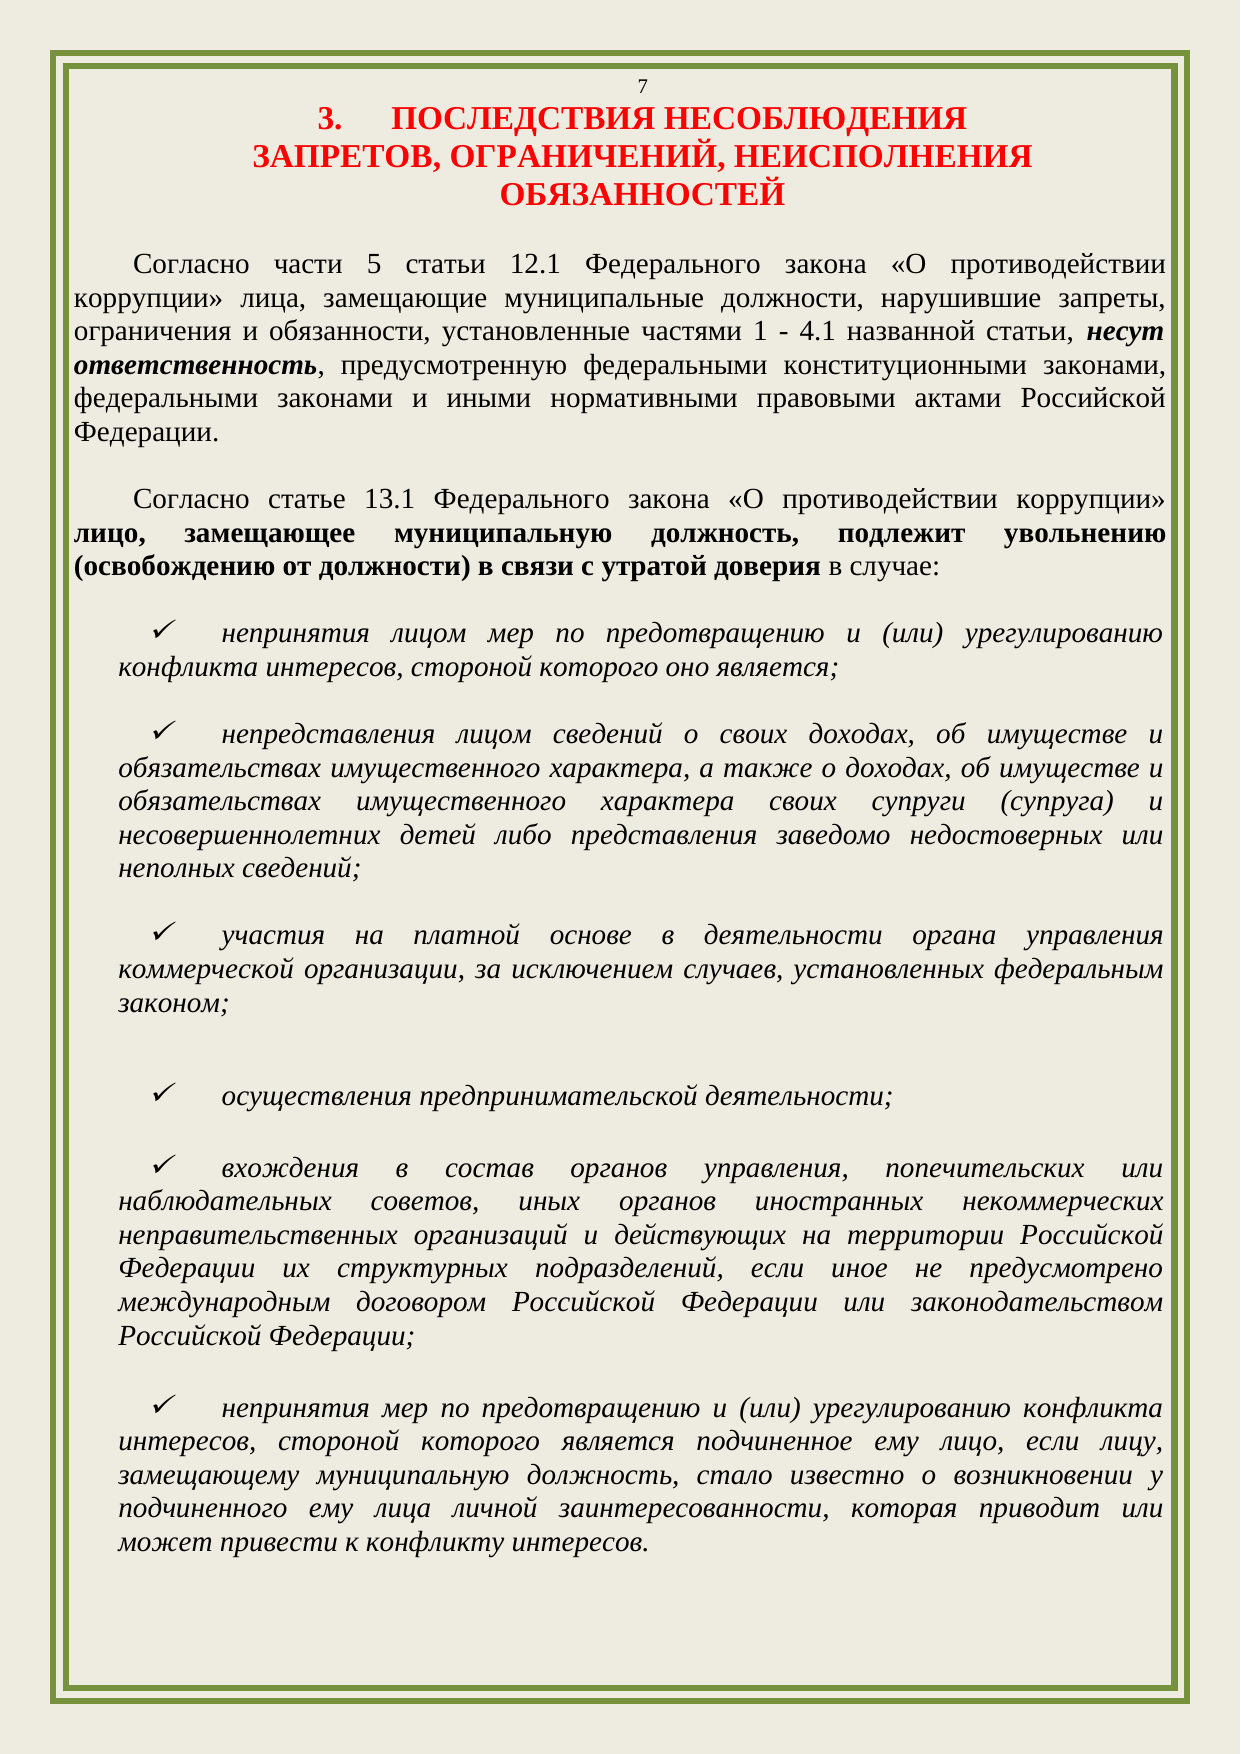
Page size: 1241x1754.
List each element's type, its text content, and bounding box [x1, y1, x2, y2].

list непредставления лицом сведений о своих доходах, об имуществе и обязательствах имущественного характера, а также о доходах, об имуществе и обязательствах имущественного характера своих супруги (супруга) и несовершеннолетних детей либо представления заведомо недостоверных или неполных сведений; [118, 716, 1167, 884]
list участия на платной основе в деятельности органа управления коммерческой организации, за исключением случаев, установленных федеральным законом; [118, 917, 1167, 1018]
list осуществления предпринимательской деятельности; [118, 1078, 1167, 1111]
text Согласно части 5 статьи 12.1 Федерального закона «О противодействии коррупции» лица, замещающие муниципальные должности, нарушившие запреты, ограничения и обязанности, установленные частями 1 - 4.1 названной статьи, несут ответственность, предусмотренную федеральными конституционными законами, федеральными законами и иными нормативными правовыми актами Российской Федерации. [74, 246, 1167, 448]
list непринятия лицом мер по предотвращению и (или) урегулированию конфликта интересов, стороной которого оно является; [118, 615, 1167, 683]
text ЗАПРЕТОВ, ОГРАНИЧЕНИЙ, НЕИСПОЛНЕНИЯ ОБЯЗАННОСТЕЙ [118, 136, 1167, 213]
list вхождения в состав органов управления, попечительских или наблюдательных советов, иных органов иностранных некоммерческих неправительственных организаций и действующих на территории Российской Федерации их структурных подразделений, если иное не предусмотрено международным договором Российской Федерации или законодательством Российской Федерации; [118, 1150, 1167, 1351]
list непринятия мер по предотвращению и (или) урегулированию конфликта интересов, стороной которого является подчиненное ему лицо, если лицу, замещающему муниципальную должность, стало известно о возникновении у подчиненного ему лица личной заинтересованности, которая приводит или может привести к конфликту интересов. [118, 1390, 1167, 1557]
list ПОСЛЕДСТВИЯ НЕСОБЛЮДЕНИЯ [118, 98, 1167, 136]
text Согласно статье 13.1 Федерального закона «О противодействии коррупции» лицо, замещающее муниципальную должность, подлежит увольнению (освобождению от должности) в связи с утратой доверия в случае: [74, 481, 1167, 582]
